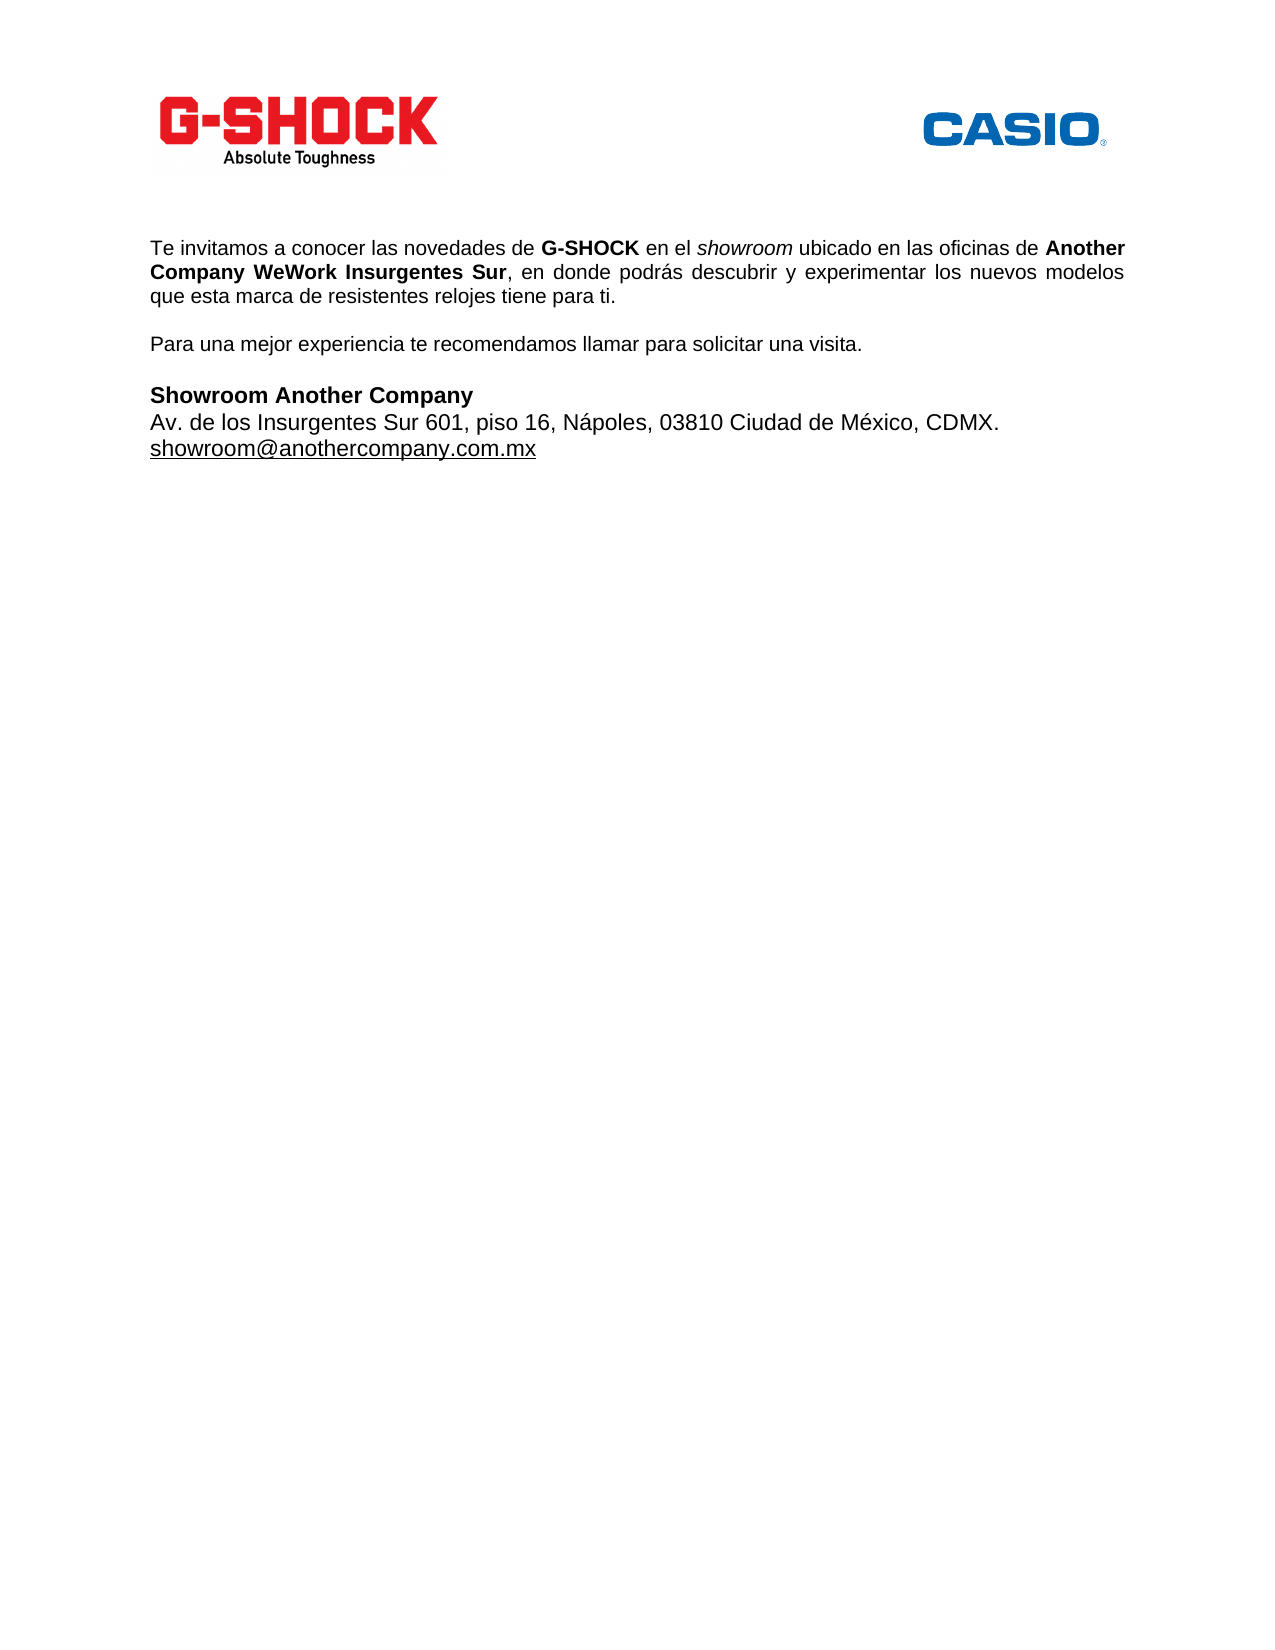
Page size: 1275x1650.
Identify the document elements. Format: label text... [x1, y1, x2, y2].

picture [923, 112, 1107, 146]
text Showroom Another Company [150, 382, 1125, 408]
text showroom@anothercompany.com.mx [150, 435, 1125, 461]
text Para una mejor experiencia te recomendamos llamar para solicitar una visita. [150, 332, 1125, 356]
text Av. de los Insurgentes Sur 601, piso 16, Nápoles, 03810 Ciudad de México, CDMX. [150, 408, 1125, 435]
text Te invitamos a conocer las novedades de G-SHOCK en el showroom ubicado en las oficinas de Another Company WeWork Insurgentes Sur, en donde podrás descubrir y experimentar los nuevos modelos que esta marca de resistentes relojes tiene para ti. [150, 236, 1125, 308]
picture [150, 90, 451, 178]
